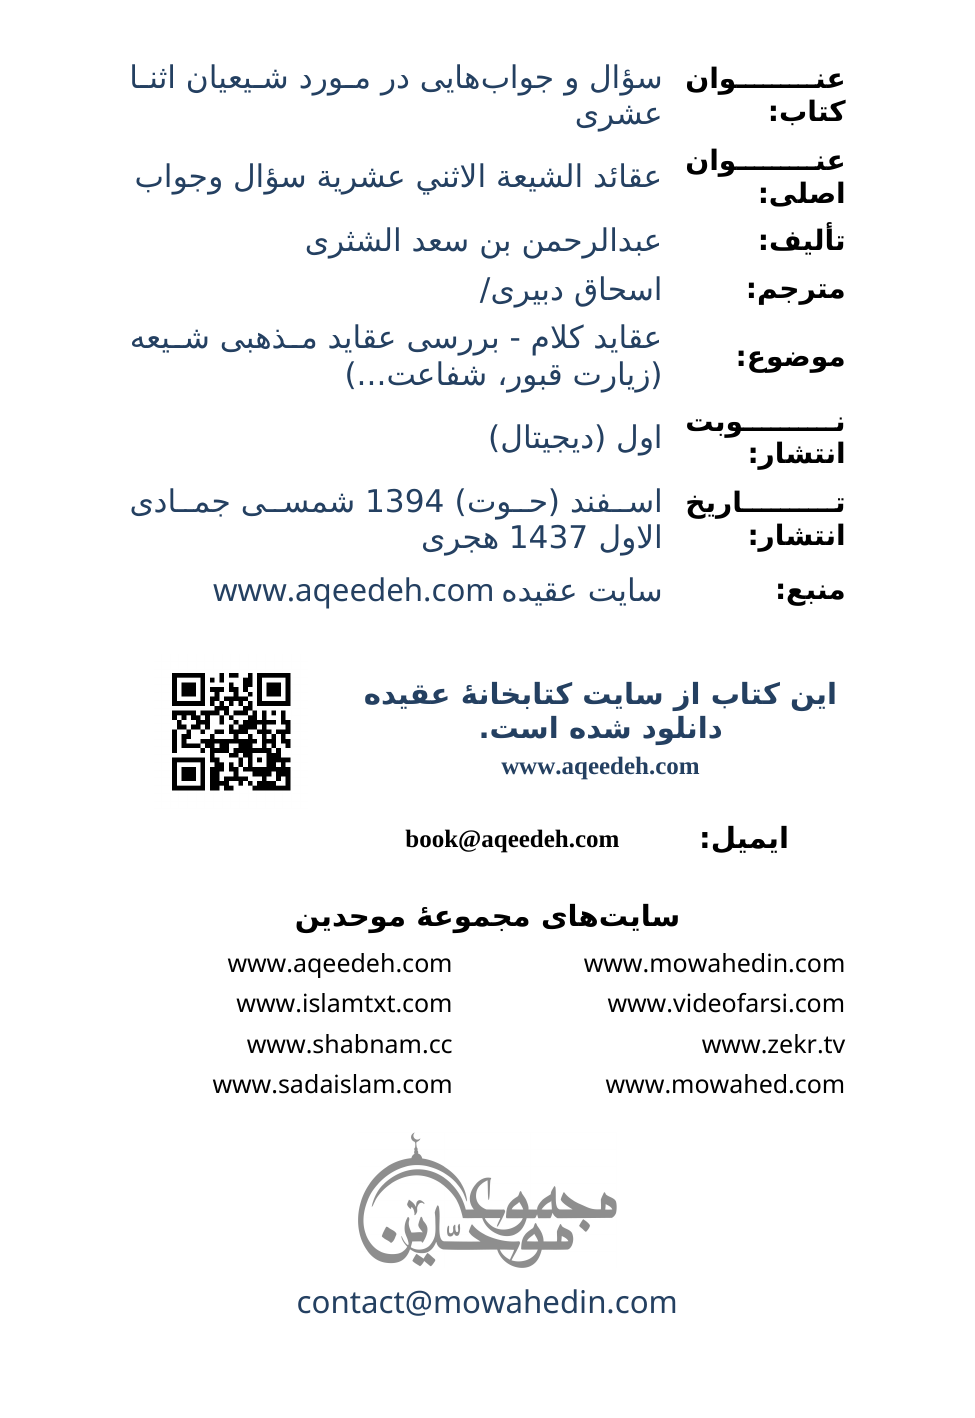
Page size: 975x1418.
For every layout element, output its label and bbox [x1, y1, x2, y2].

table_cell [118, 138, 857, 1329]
picture [153, 654, 309, 809]
picture [358, 1132, 617, 1268]
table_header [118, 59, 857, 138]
